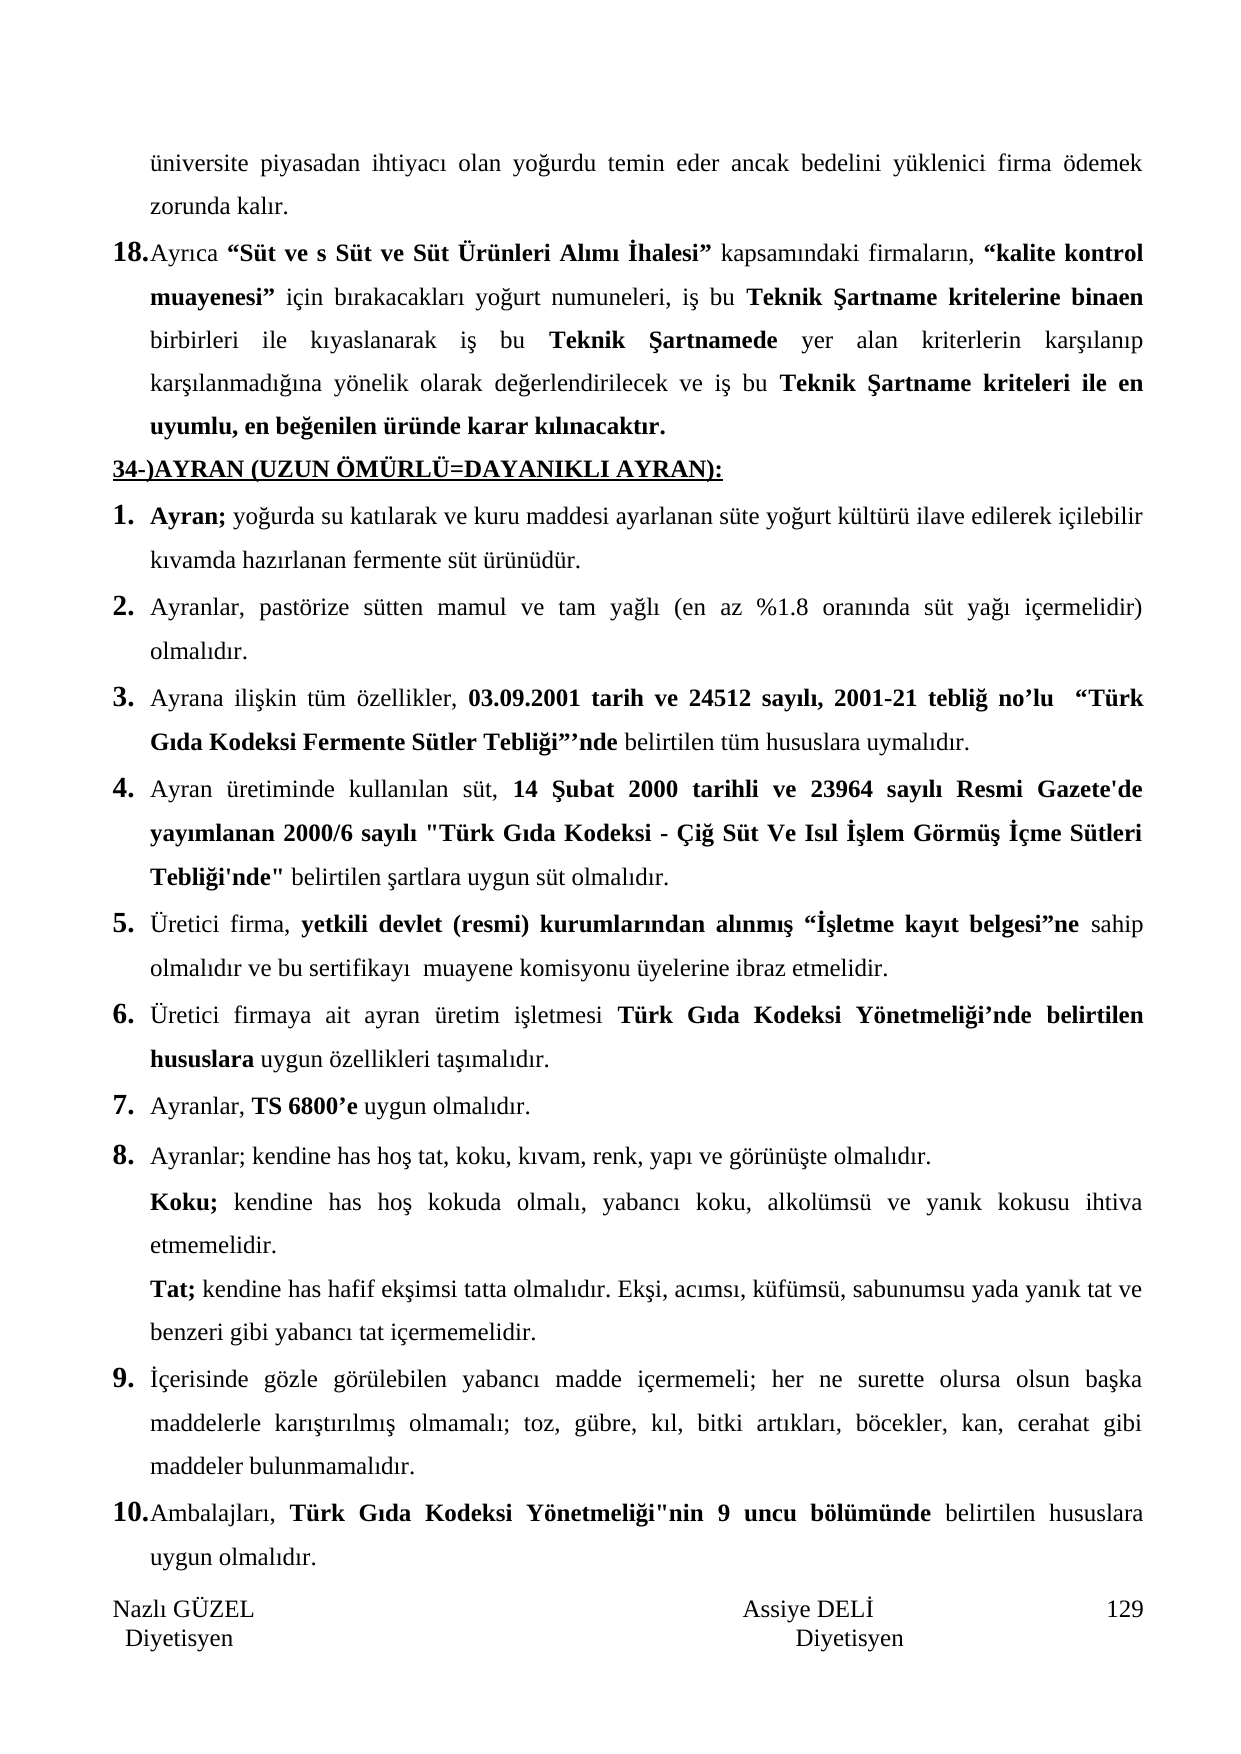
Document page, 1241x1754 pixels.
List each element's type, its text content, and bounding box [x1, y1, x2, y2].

list Üretici firma, yetkili devlet (resmi) kurumlarından alınmış “İşletme kayıt belgesi”ne sahip olmalıdır ve bu sertifikayı muayene komisyonu üyelerine ibraz etmelidir. [112, 905, 1144, 981]
list Ayrıca “Süt ve s Süt ve Süt Ürünleri Alımı İhalesi” kapsamındaki firmaların, “kalite kontrol muayenesi” için bırakacakları yoğurt numuneleri, iş bu Teknik Şartname kritelerine binaen birbirleri ile kıyaslanarak iş bu Teknik Şartnamede yer alan kriterlerin karşılanıp karşılanmadığına yönelik olarak değerlendirilecek ve iş bu Teknik Şartname kriteleri ile en uyumlu, en beğenilen üründe karar kılınacaktır. [112, 234, 1144, 440]
list Ambalajları, Türk Gıda Kodeksi Yönetmeliği"nin 9 uncu bölümünde belirtilen hususlara uygun olmalıdır. [112, 1494, 1144, 1571]
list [112, 148, 1144, 219]
list Ayrana ilişkin tüm özellikler, 03.09.2001 tarih ve 24512 sayılı, 2001-21 tebliğ no’lu “Türk Gıda Kodeksi Fermente Sütler Tebliği”’nde belirtilen tüm hususlara uymalıdır. [112, 679, 1144, 756]
list Üretici firmaya ait ayran üretim işletmesi Türk Gıda Kodeksi Yönetmeliği’nde belirtilen hususlara uygun özellikleri taşımalıdır. [112, 996, 1144, 1072]
list Ayranlar; kendine has hoş tat, koku, kıvam, renk, yapı ve görünüşte olmalıdır. [112, 1137, 1144, 1171]
text Tat; kendine has hafif ekşimsi tatta olmalıdır. Ekşi, acımsı, küfümsü, sabunumsu yada yanık tat ve benzeri gibi yabancı tat içermemelidir. [150, 1274, 1144, 1346]
list Ayran; yoğurda su katılarak ve kuru maddesi ayarlanan süte yoğurt kültürü ilave edilerek içilebilir kıvamda hazırlanan fermente süt ürünüdür. [112, 497, 1144, 574]
list Ayranlar, pastörize sütten mamul ve tam yağlı (en az %1.8 oranında süt yağı içermelidir) olmalıdır. [112, 588, 1144, 665]
list Ayran üretiminde kullanılan süt, 14 Şubat 2000 tarihli ve 23964 sayılı Resmi Gazete'de yayımlanan 2000/6 sayılı "Türk Gıda Kodeksi - Çiğ Süt Ve Isıl İşlem Görmüş İçme Sütleri Tebliği'nde" belirtilen şartlara uygun süt olmalıdır. [112, 771, 1144, 890]
text 34-)AYRAN (UZUN ÖMÜRLÜ=DAYANIKLI AYRAN): [112, 454, 1144, 483]
text Koku; kendine has hoş kokuda olmalı, yabancı koku, alkolümsü ve yanık kokusu ihtiva etmemelidir. [150, 1187, 1144, 1259]
list İçerisinde gözle görülebilen yabancı madde içermemeli; her ne surette olursa olsun başka maddelerle karıştırılmış olmamalı; toz, gübre, kıl, bitki artıkları, böcekler, kan, cerahat gibi maddeler bulunmamalıdır. [112, 1360, 1144, 1480]
list Ayranlar, TS 6800’e uygun olmalıdır. [112, 1087, 1144, 1120]
